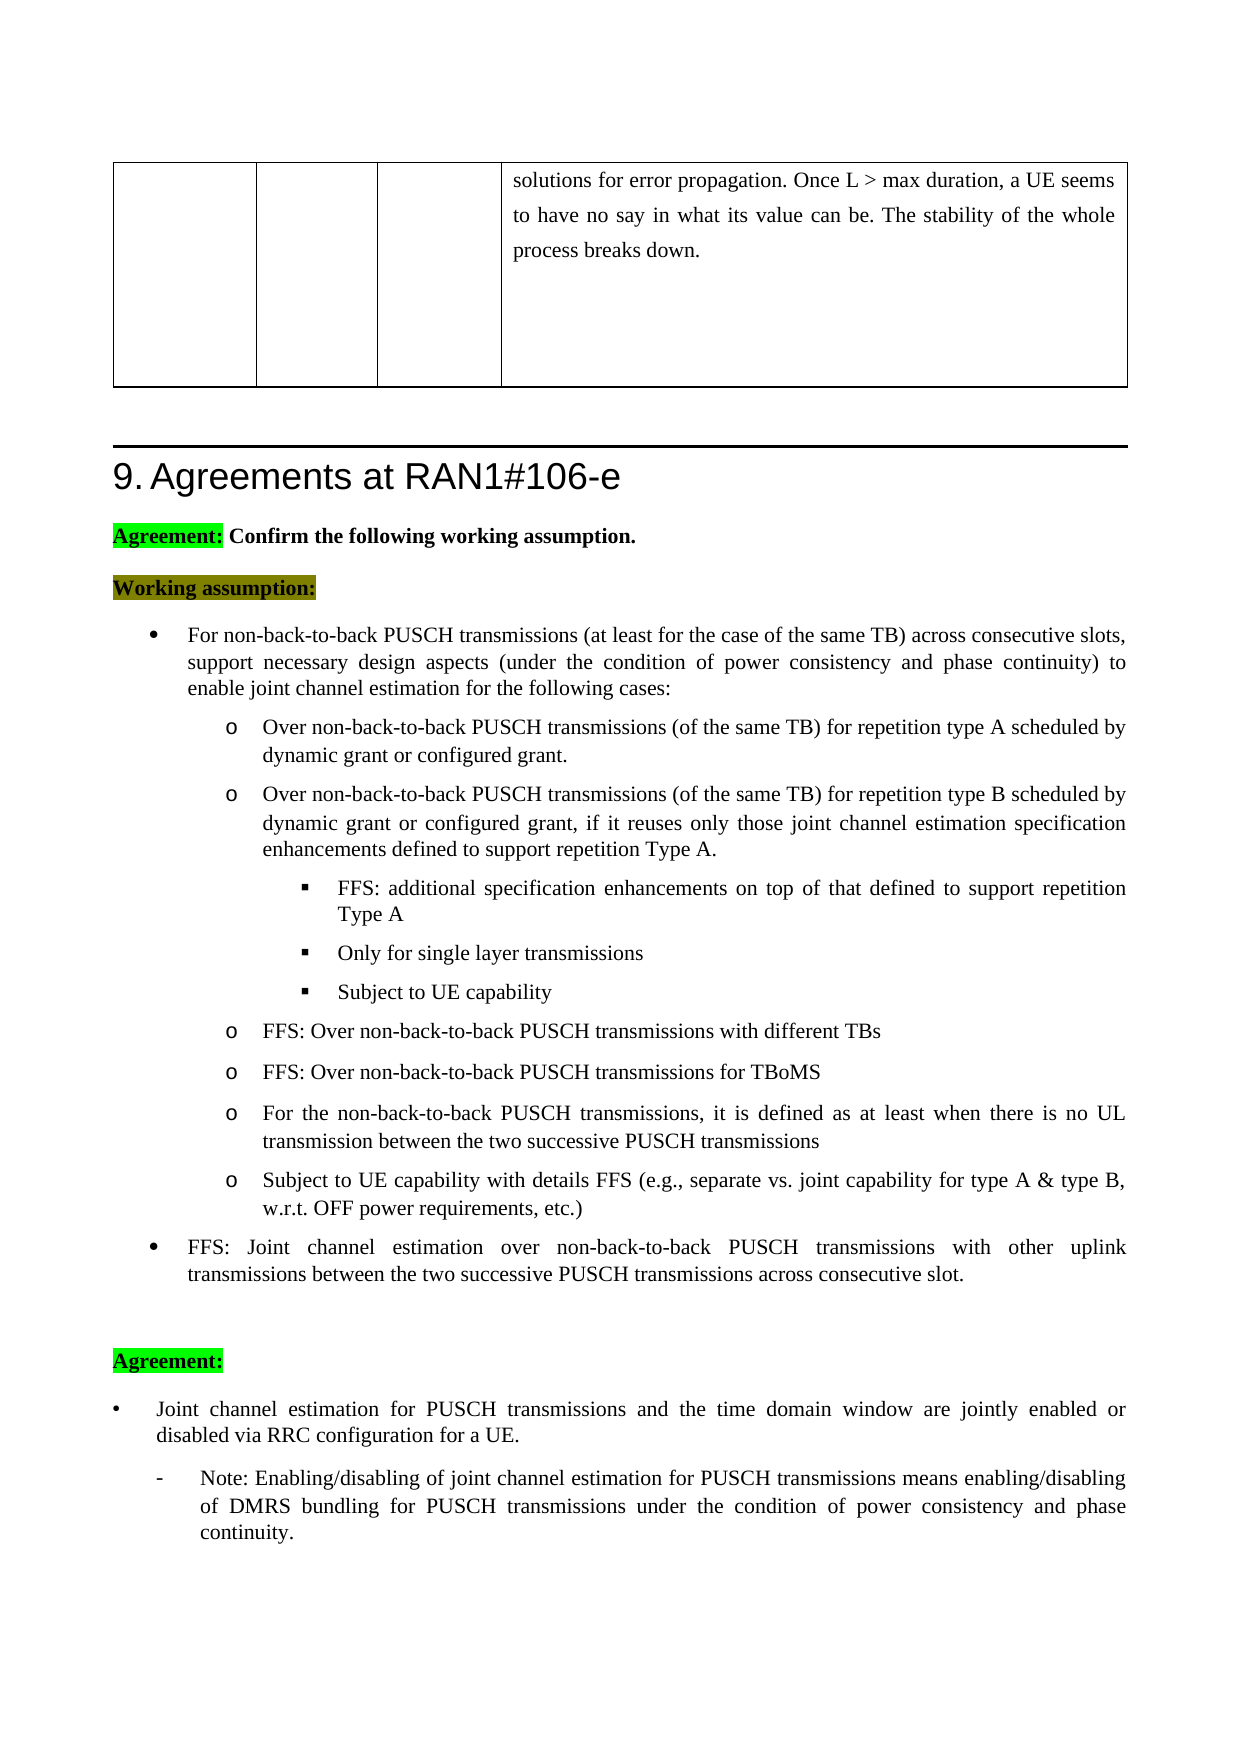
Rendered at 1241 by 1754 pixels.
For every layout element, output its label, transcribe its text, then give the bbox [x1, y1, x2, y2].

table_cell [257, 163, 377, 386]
list FFS: Joint channel estimation over non-back-to-back PUSCH transmissions with other uplink transmissions between the two successive PUSCH transmissions across consecutive slot. [150, 1234, 1128, 1286]
text Working assumption: [112, 571, 1128, 603]
list Over non-back-to-back PUSCH transmissions (of the same TB) for repetition type A scheduled by dynamic grant or configured grant. [225, 714, 1128, 767]
list FFS: Over non-back-to-back PUSCH transmissions with different TBs [225, 1018, 1128, 1045]
list Subject to UE capability with details FFS (e.g., separate vs. joint capability for type A & type B, w.r.t. OFF power requirements, etc.) [225, 1167, 1128, 1220]
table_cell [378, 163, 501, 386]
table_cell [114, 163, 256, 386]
list FFS: Over non-back-to-back PUSCH transmissions for TBoMS [225, 1059, 1128, 1086]
list Only for single layer transmissions [300, 940, 1128, 966]
text Agreement: Confirm the following working assumption. [112, 520, 1128, 552]
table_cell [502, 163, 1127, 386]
list Note: Enabling/disabling of joint channel estimation for PUSCH transmissions means enabling/disabling of DMRS bundling for PUSCH transmissions under the condition of power consistency and phase continuity. [156, 1461, 1128, 1544]
list For non-back-to-back PUSCH transmissions (at least for the case of the same TB) across consecutive slots, support necessary design aspects (under the condition of power consistency and phase continuity) to enable joint channel estimation for the following cases: [150, 622, 1128, 700]
list For the non-back-to-back PUSCH transmissions, it is defined as at least when there is no UL transmission between the two successive PUSCH transmissions [225, 1100, 1128, 1153]
list FFS: additional specification enhancements on top of that defined to support repetition Type A [300, 875, 1128, 927]
list Joint channel estimation for PUSCH transmissions and the time domain window are jointly enabled or disabled via RRC configuration for a UE. [112, 1396, 1128, 1447]
text Agreement: [112, 1344, 1128, 1377]
list Agreements at RAN1#106-e [112, 446, 1128, 497]
list Over non-back-to-back PUSCH transmissions (of the same TB) for repetition type B scheduled by dynamic grant or configured grant, if it reuses only those joint channel estimation specification enhancements defined to support repetition Type A. [225, 781, 1128, 861]
list Subject to UE capability [300, 979, 1128, 1004]
